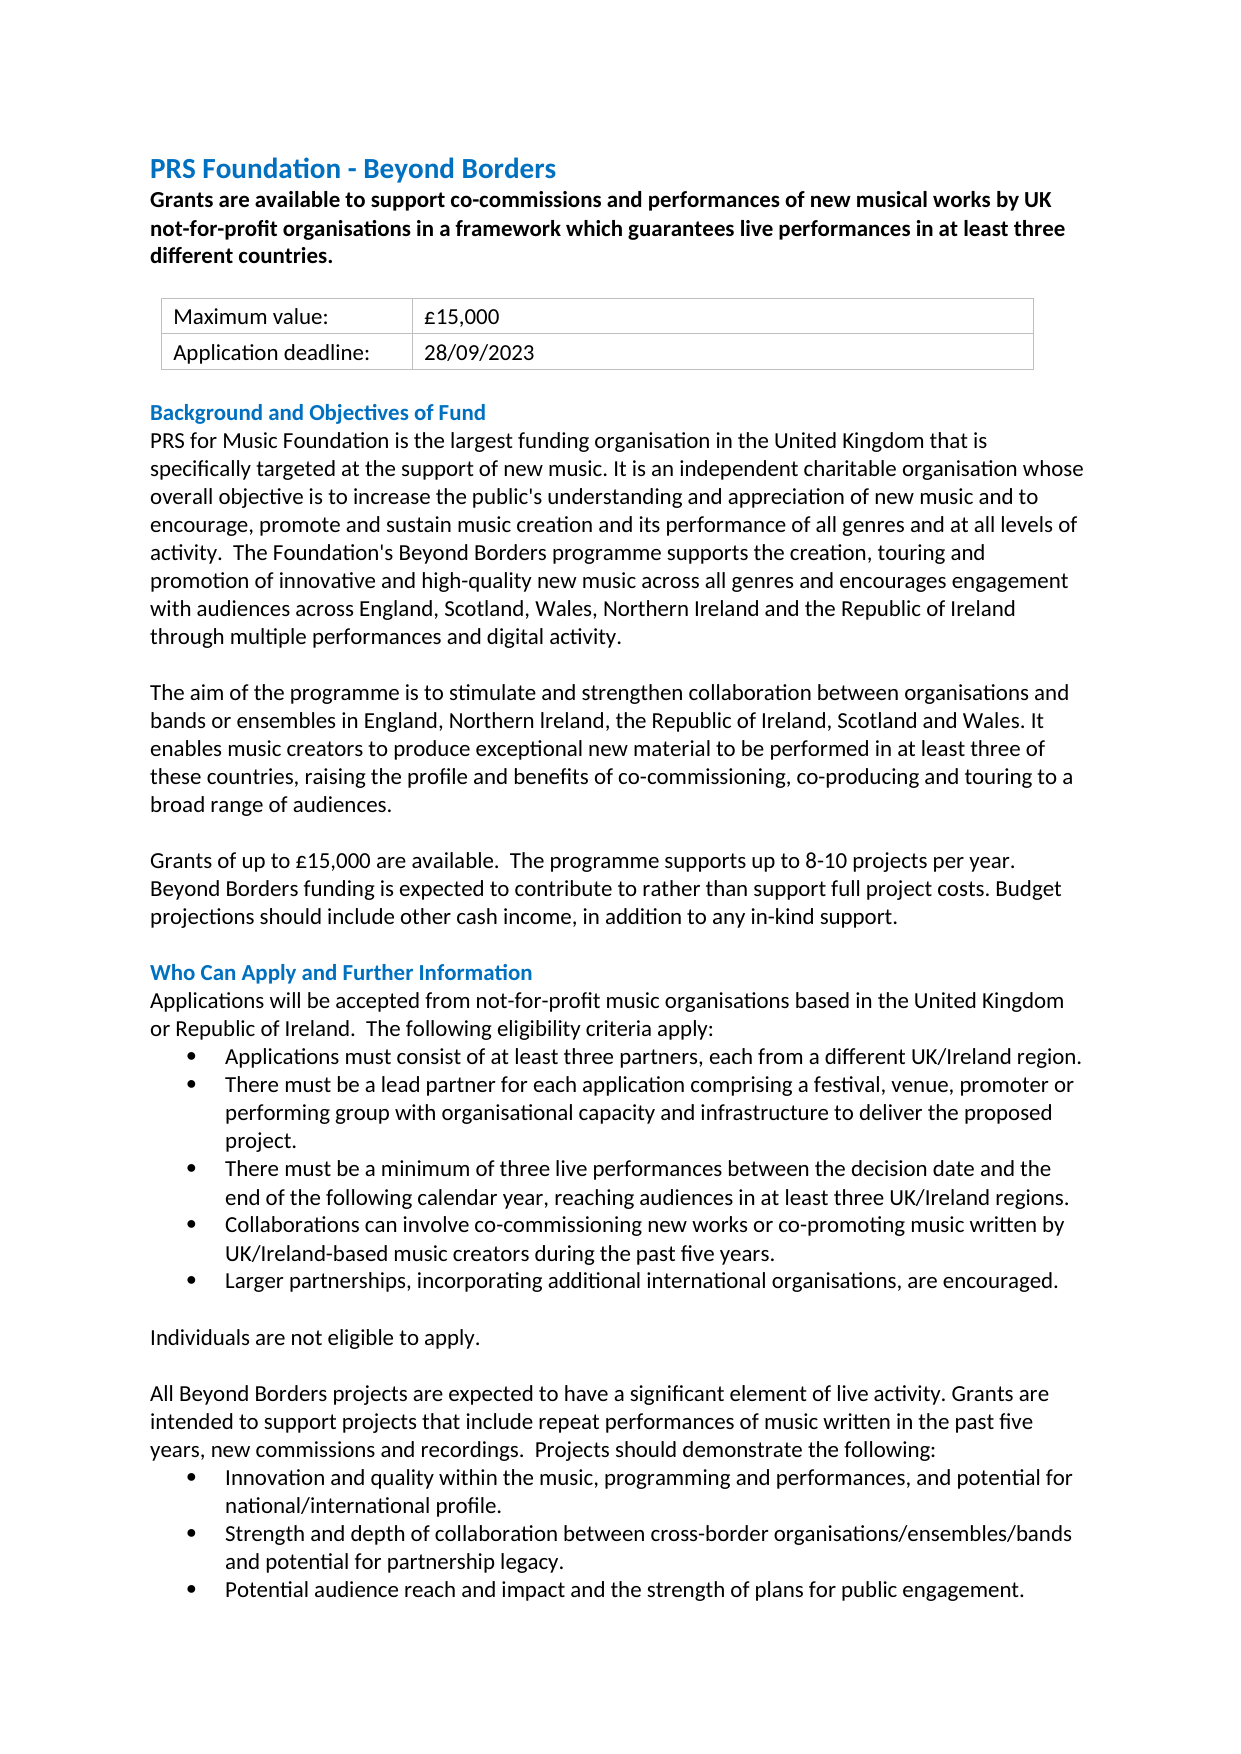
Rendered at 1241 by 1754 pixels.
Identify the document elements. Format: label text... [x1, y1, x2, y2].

list Innovation and quality within the music, programming and performances, and potential for national/international profile. [187, 1463, 1090, 1519]
list Larger partnerships, incorporating additional international organisations, are encouraged. [187, 1267, 1090, 1295]
table_header Maximum value: [162, 299, 412, 333]
text Applications will be accepted from not-for-profit music organisations based in the United Kingdom or Republic of Ireland. The following eligibility criteria apply: [150, 986, 1090, 1042]
list There must be a lead partner for each application comprising a festival, venue, promoter or performing group with organisational capacity and infrastructure to deliver the proposed project. [187, 1071, 1090, 1154]
text All Beyond Borders projects are expected to have a significant element of live activity. Grants are intended to support projects that include repeat performances of music written in the past five years, new commissions and recordings. Projects should demonstrate the following: [150, 1379, 1090, 1463]
text The aim of the programme is to stimulate and strengthen collaboration between organisations and bands or ensembles in England, Northern lreland, the Republic of Ireland, Scotland and Wales. It enables music creators to produce exceptional new material to be performed in at least three of these countries, raising the profile and benefits of co-commissioning, co-producing and touring to a broad range of audiences. [150, 678, 1090, 818]
text Background and Objectives of Fund [150, 398, 1090, 426]
text PRS for Music Foundation is the largest funding organisation in the United Kingdom that is specifically targeted at the support of new music. It is an independent charitable organisation whose overall objective is to increase the public's understanding and appreciation of new music and to encourage, promote and sustain music creation and its performance of all genres and at all levels of activity. The Foundation's Beyond Borders programme supports the creation, touring and promotion of innovative and high-quality new music across all genres and encourages engagement with audiences across England, Scotland, Wales, Northern Ireland and the Republic of Ireland through multiple performances and digital activity. [150, 426, 1090, 650]
table_cell Application deadline: [162, 334, 412, 369]
table_header £15,000 [413, 299, 1033, 333]
list Collaborations can involve co-commissioning new works or co-promoting music written by UK/Ireland-based music creators during the past five years. [187, 1211, 1090, 1267]
list Potential audience reach and impact and the strength of plans for public engagement. [187, 1575, 1090, 1603]
subtitle PRS Foundation - Beyond Borders [150, 150, 1090, 186]
list Applications must consist of at least three partners, each from a different UK/Ireland region. [187, 1042, 1090, 1071]
text Who Can Apply and Further Information [150, 958, 1090, 986]
list There must be a minimum of three live performances between the decision date and the end of the following calendar year, reaching audiences in at least three UK/Ireland regions. [187, 1154, 1090, 1211]
subtitle Grants are available to support co-commissions and performances of new musical works by UK not-for-profit organisations in a framework which guarantees live performances in at least three different countries. [150, 186, 1090, 270]
table_cell 28/09/2023 [413, 334, 1033, 369]
text Individuals are not eligible to apply. [150, 1323, 1090, 1351]
text Grants of up to £15,000 are available. The programme supports up to 8-10 projects per year. Beyond Borders funding is expected to contribute to rather than support full project costs. Budget projections should include other cash income, in addition to any in-kind support. [150, 846, 1090, 930]
list Strength and depth of collaboration between cross-border organisations/ensembles/bands and potential for partnership legacy. [187, 1519, 1090, 1575]
